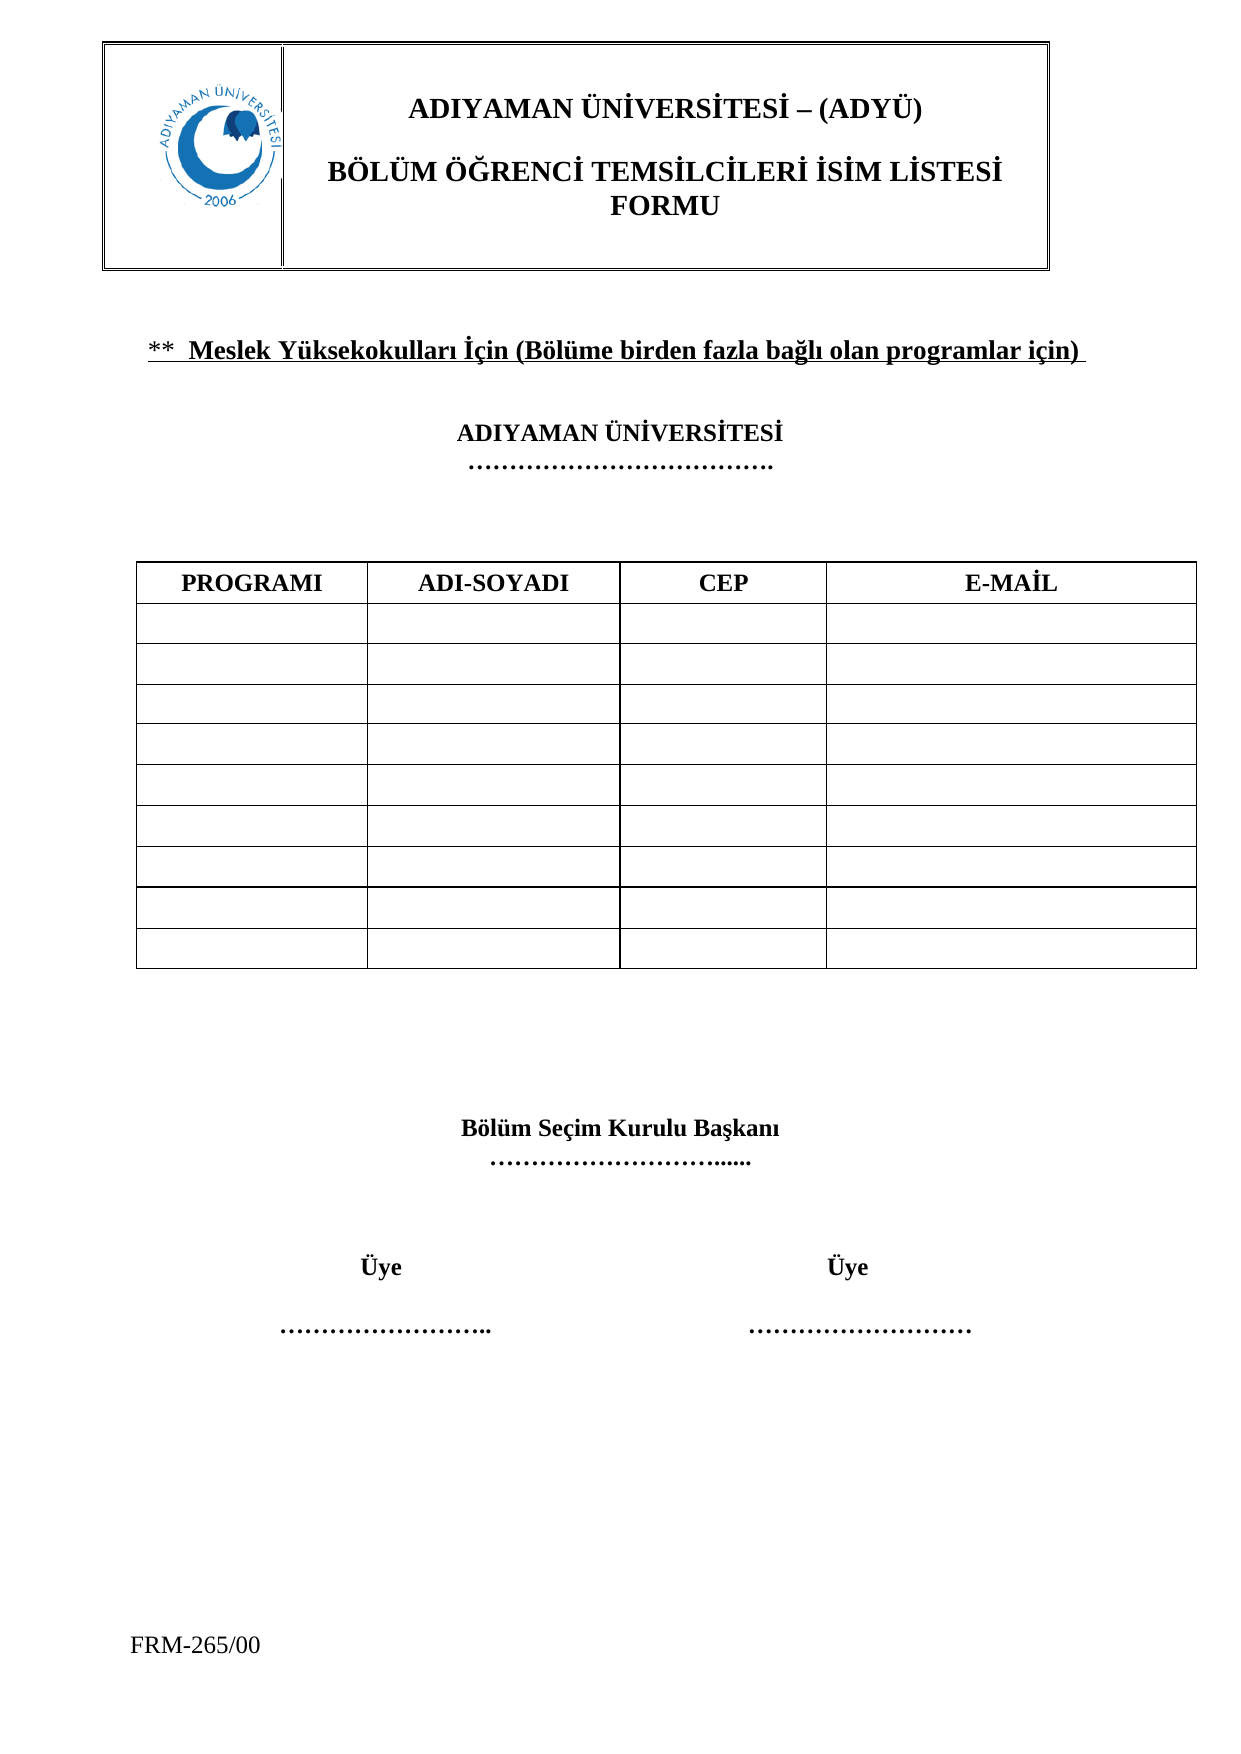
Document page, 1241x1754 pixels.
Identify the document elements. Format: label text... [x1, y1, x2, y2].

text ………………………………. [148, 446, 1093, 475]
table_cell [137, 929, 367, 968]
picture [146, 69, 283, 220]
table_cell [368, 888, 619, 927]
table_cell [368, 929, 619, 968]
text Üye Üye [148, 1252, 1093, 1281]
table_cell [368, 604, 619, 643]
table_cell [621, 685, 826, 723]
table_header ADI-SOYADI [368, 563, 619, 602]
table_cell [621, 929, 826, 968]
table_cell [368, 644, 619, 684]
table_cell [827, 604, 1196, 643]
table_header PROGRAMI [137, 563, 367, 602]
text ADIYAMAN ÜNİVERSİTESİ [148, 418, 1093, 446]
table_header CEP [621, 563, 826, 602]
table_cell [621, 644, 826, 684]
text ………………………...... [148, 1142, 1093, 1171]
table_cell [621, 724, 826, 764]
table_cell [621, 604, 826, 643]
table_cell [827, 929, 1196, 968]
table_cell [137, 685, 367, 723]
table_cell [368, 806, 619, 846]
table_cell [137, 724, 367, 764]
table_cell [621, 847, 826, 886]
table_cell [827, 685, 1196, 723]
table_cell [827, 888, 1196, 927]
text Bölüm Seçim Kurulu Başkanı [148, 1113, 1093, 1142]
table_cell [368, 724, 619, 764]
table_cell [827, 644, 1196, 684]
table_cell [137, 806, 367, 846]
text ** Meslek Yüksekokulları İçin (Bölüme birden fazla bağlı olan programlar için) [148, 334, 1093, 365]
text …………………….. ……………………… [148, 1310, 1093, 1338]
table_cell [137, 847, 367, 886]
table_cell [621, 765, 826, 804]
table_cell [827, 724, 1196, 764]
table_cell [621, 806, 826, 846]
table_cell [368, 847, 619, 886]
table_cell [827, 847, 1196, 886]
table_cell [137, 888, 367, 927]
table_cell [621, 888, 826, 927]
table_cell [137, 765, 367, 804]
table_cell [827, 765, 1196, 804]
table_cell [368, 685, 619, 723]
table_cell [137, 644, 367, 684]
table_header E-MAİL [827, 563, 1196, 602]
table_cell [368, 765, 619, 804]
table_cell [827, 806, 1196, 846]
table_cell [137, 604, 367, 643]
